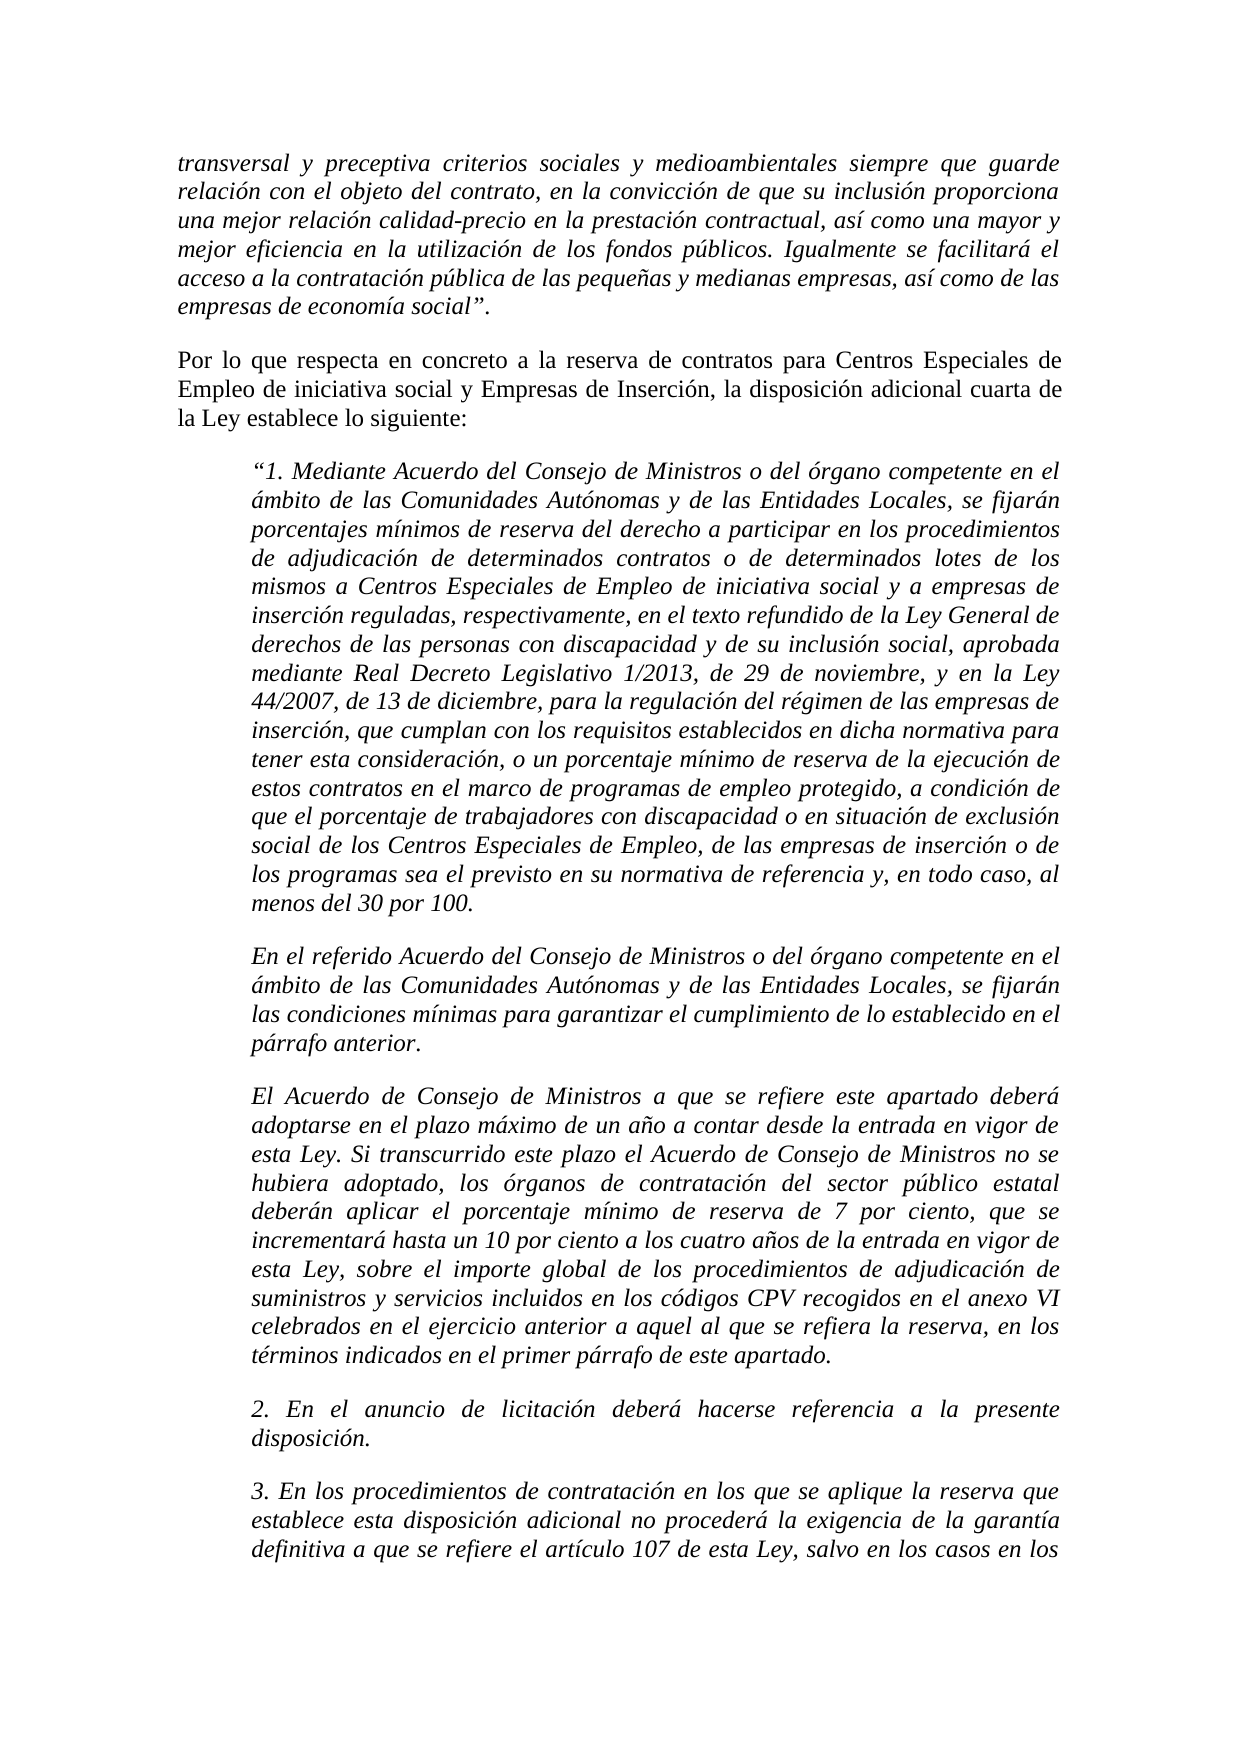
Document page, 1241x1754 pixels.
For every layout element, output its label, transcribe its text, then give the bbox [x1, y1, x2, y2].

text Por lo que respecta en concreto a la reserva de contratos para Centros Especiales de Empleo de iniciativa social y Empresas de Inserción, la disposición adicional cuarta de la Ley establece lo siguiente: [177, 345, 1063, 431]
text El Acuerdo de Consejo de Ministros a que se refiere este apartado deberá adoptarse en el plazo máximo de un año a contar desde la entrada en vigor de esta Ley. Si transcurrido este plazo el Acuerdo de Consejo de Ministros no se hubiera adoptado, los órganos de contratación del sector público estatal deberán aplicar el porcentaje mínimo de reserva de 7 por ciento, que se incrementará hasta un 10 por ciento a los cuatro años de la entrada en vigor de esta Ley, sobre el importe global de los procedimientos de adjudicación de suministros y servicios incluidos en los códigos CPV recogidos en el anexo VI celebrados en el ejercicio anterior a aquel al que se refiera la reserva, en los términos indicados en el primer párrafo de este apartado. [251, 1081, 1063, 1369]
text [251, 1476, 1063, 1563]
text 2. En el anuncio de licitación deberá hacerse referencia a la presente disposición. [251, 1394, 1063, 1451]
text “1. Mediante Acuerdo del Consejo de Ministros o del órgano competente en el ámbito de las Comunidades Autónomas y de las Entidades Locales, se fijarán porcentajes mínimos de reserva del derecho a participar en los procedimientos de adjudicación de determinados contratos o de determinados lotes de los mismos a Centros Especiales de Empleo de iniciativa social y a empresas de inserción reguladas, respectivamente, en el texto refundido de la Ley General de derechos de las personas con discapacidad y de su inclusión social, aprobada mediante Real Decreto Legislativo 1/2013, de 29 de noviembre, y en la Ley 44/2007, de 13 de diciembre, para la regulación del régimen de las empresas de inserción, que cumplan con los requisitos establecidos en dicha normativa para tener esta consideración, o un porcentaje mínimo de reserva de la ejecución de estos contratos en el marco de programas de empleo protegido, a condición de que el porcentaje de trabajadores con discapacidad o en situación de exclusión social de los Centros Especiales de Empleo, de las empresas de inserción o de los programas sea el previsto en su normativa de referencia y, en todo caso, al menos del 30 por 100. [251, 456, 1063, 916]
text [177, 148, 1063, 320]
text En el referido Acuerdo del Consejo de Ministros o del órgano competente en el ámbito de las Comunidades Autónomas y de las Entidades Locales, se fijarán las condiciones mínimas para garantizar el cumplimiento de lo establecido en el párrafo anterior. [251, 941, 1063, 1056]
